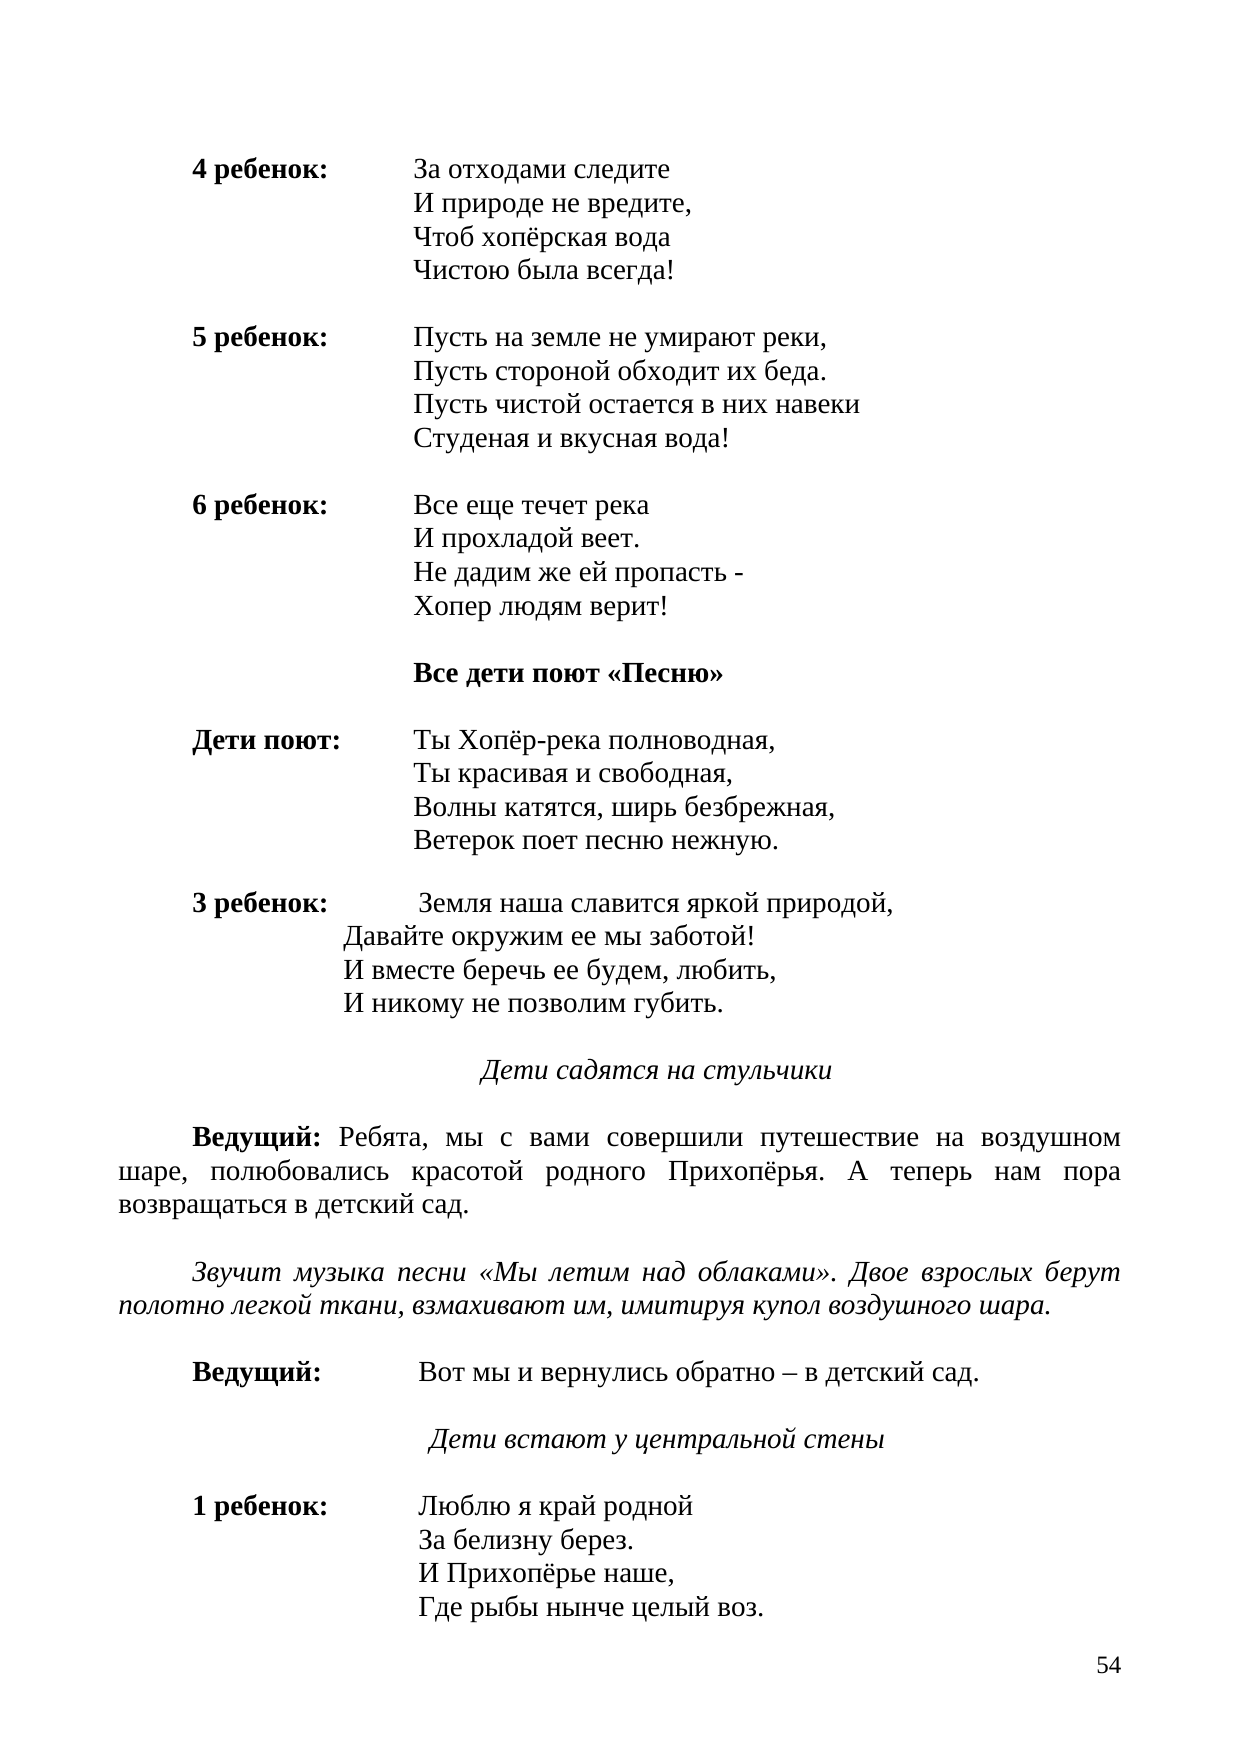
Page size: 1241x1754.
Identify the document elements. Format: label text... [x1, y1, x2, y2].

text И прохладой веет. [118, 521, 1122, 554]
text И никому не позволим губить. [118, 985, 1122, 1019]
text Пусть чистой остается в них навеки [118, 386, 1122, 420]
text Давайте окружим ее мы заботой! [118, 918, 1122, 952]
text Звучит музыка песни «Мы летим над облаками». Двое взрослых берут полотно легкой ткани, взмахивают им, имитируя купол воздушного шара. [118, 1254, 1122, 1321]
text И вместе беречь ее будем, любить, [118, 952, 1122, 985]
text 6 ребенок: Все еще течет река [118, 487, 1122, 521]
text Чтоб хопёрская вода [118, 219, 1122, 252]
text Хопер людям верит! [118, 588, 1122, 621]
text 4 ребенок: За отходами следите [118, 152, 1122, 185]
text Дети встают у центральной стены [118, 1421, 1122, 1455]
text За белизну берез. [118, 1522, 1122, 1556]
text 1 ребенок: Люблю я край родной [118, 1488, 1122, 1522]
text И Прихопёрье наше, [343, 1556, 1122, 1589]
text Студеная и вкусная вода! [118, 420, 1122, 453]
text И природе не вредите, [118, 185, 1122, 219]
text Волны катятся, ширь безбрежная, [118, 789, 1122, 822]
text Не дадим же ей пропасть - [118, 554, 1122, 588]
text Где рыбы нынче целый воз. [343, 1589, 1122, 1623]
text Ведущий: Вот мы и вернулись обратно – в детский сад. [118, 1354, 1122, 1388]
text Чистою была всегда! [118, 252, 1122, 286]
text Дети поют: Ты Хопёр-река полноводная, [118, 722, 1122, 755]
text Ветерок поет песню нежную. [118, 822, 1122, 856]
text Ведущий: Ребята, мы с вами совершили путешествие на воздушном шаре, полюбовались красотой родного Прихопёрья. А теперь нам пора возвращаться в детский сад. [118, 1119, 1122, 1220]
text Пусть стороной обходит их беда. [118, 353, 1122, 386]
text Дети садятся на стульчики [118, 1052, 1122, 1086]
text 3 ребенок: Земля наша славится яркой природой, [118, 885, 1122, 918]
text Ты красивая и свободная, [118, 755, 1122, 789]
text 5 ребенок: Пусть на земле не умирают реки, [118, 319, 1122, 353]
text Все дети поют «Песню» [118, 655, 1122, 688]
